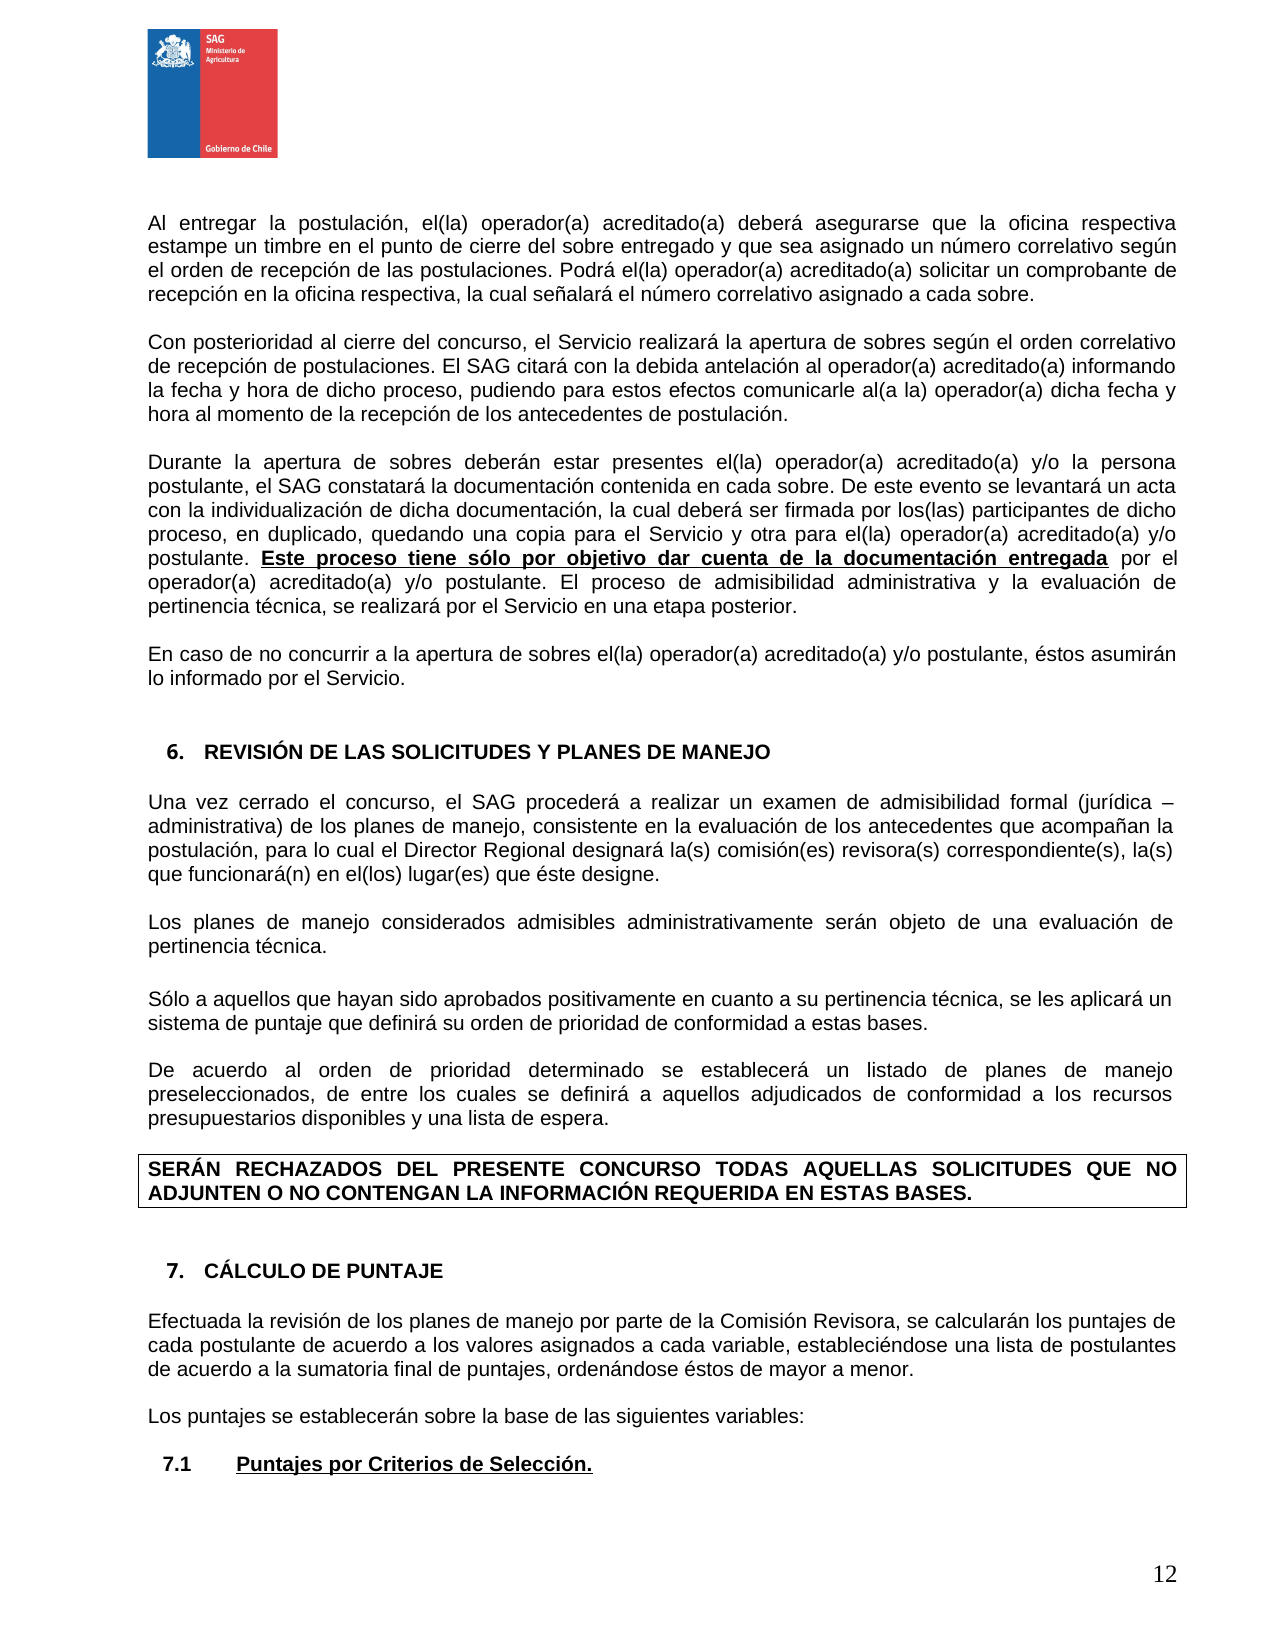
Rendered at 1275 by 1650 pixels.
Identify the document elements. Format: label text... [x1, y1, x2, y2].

text Durante la apertura de sobres deberán estar presentes el(la) operador(a) acreditado(a) y/o la persona postulante, el SAG constatará la documentación contenida en cada sobre. De este evento se levantará un acta con la individualización de dicha documentación, la cual deberá ser firmada por los(las) participantes de dicho proceso, en duplicado, quedando una copia para el Servicio y otra para el(la) operador(a) acreditado(a) y/o postulante. Este proceso tiene sólo por objetivo dar cuenta de la documentación entregada por el operador(a) acreditado(a) y/o postulante. El proceso de admisibilidad administrativa y la evaluación de pertinencia técnica, se realizará por el Servicio en una etapa posterior. [148, 450, 1178, 618]
text Los planes de manejo considerados admisibles administrativamente serán objeto de una evaluación de pertinencia técnica. [148, 910, 1174, 958]
text Una vez cerrado el concurso, el SAG procederá a realizar un examen de admisibilidad formal (jurídica – administrativa) de los planes de manejo, consistente en la evaluación de los antecedentes que acompañan la postulación, para lo cual el Director Regional designará la(s) comisión(es) revisora(s) correspondiente(s), la(s) que funcionará(n) en el(los) lugar(es) que éste designe. [148, 790, 1174, 886]
text En caso de no concurrir a la apertura de sobres el(la) operador(a) acreditado(a) y/o postulante, éstos asumirán lo informado por el Servicio. [148, 642, 1178, 689]
text Los puntajes se establecerán sobre la base de las siguientes variables: [148, 1404, 1178, 1428]
text Sólo a aquellos que hayan sido aprobados positivamente en cuanto a su pertinencia técnica, se les aplicará un sistema de puntaje que definirá su orden de prioridad de conformidad a estas bases. [148, 986, 1174, 1034]
text Con posterioridad al cierre del concurso, el Servicio realizará la apertura de sobres según el orden correlativo de recepción de postulaciones. El SAG citará con la debida antelación al operador(a) acreditado(a) informando la fecha y hora de dicho proceso, pudiendo para estos efectos comunicarle al(a la) operador(a) dicha fecha y hora al momento de la recepción de los antecedentes de postulación. [148, 330, 1178, 426]
text Al entregar la postulación, el(la) operador(a) acreditado(a) deberá asegurarse que la oficina respectiva estampe un timbre en el punto de cierre del sobre entregado y que sea asignado un número correlativo según el orden de recepción de las postulaciones. Podrá el(la) operador(a) acreditado(a) solicitar un comprobante de recepción en la oficina respectiva, la cual señalará el número correlativo asignado a cada sobre. [148, 210, 1178, 306]
text Efectuada la revisión de los planes de manejo por parte de la Comisión Revisora, se calcularán los puntajes de cada postulante de acuerdo a los valores asignados a cada variable, estableciéndose una lista de postulantes de acuerdo a la sumatoria final de puntajes, ordenándose éstos de mayor a menor. [148, 1308, 1178, 1380]
picture [147, 29, 278, 158]
text SERÁN RECHAZADOS DEL PRESENTE CONCURSO TODAS AQUELLAS SOLICITUDES QUE NO ADJUNTEN O NO CONTENGAN LA INFORMACIÓN REQUERIDA EN ESTAS BASES. [139, 1155, 1186, 1207]
text De acuerdo al orden de prioridad determinado se establecerá un listado de planes de manejo preseleccionados, de entre los cuales se definirá a aquellos adjudicados de conformidad a los recursos presupuestarios disponibles y una lista de espera. [148, 1058, 1174, 1130]
list CÁLCULO DE PUNTAJE [166, 1256, 1178, 1284]
list REVISIÓN DE LAS SOLICITUDES Y PLANES DE MANEJO [166, 737, 1174, 766]
list Puntajes por Criterios de Selección. [162, 1452, 1174, 1476]
